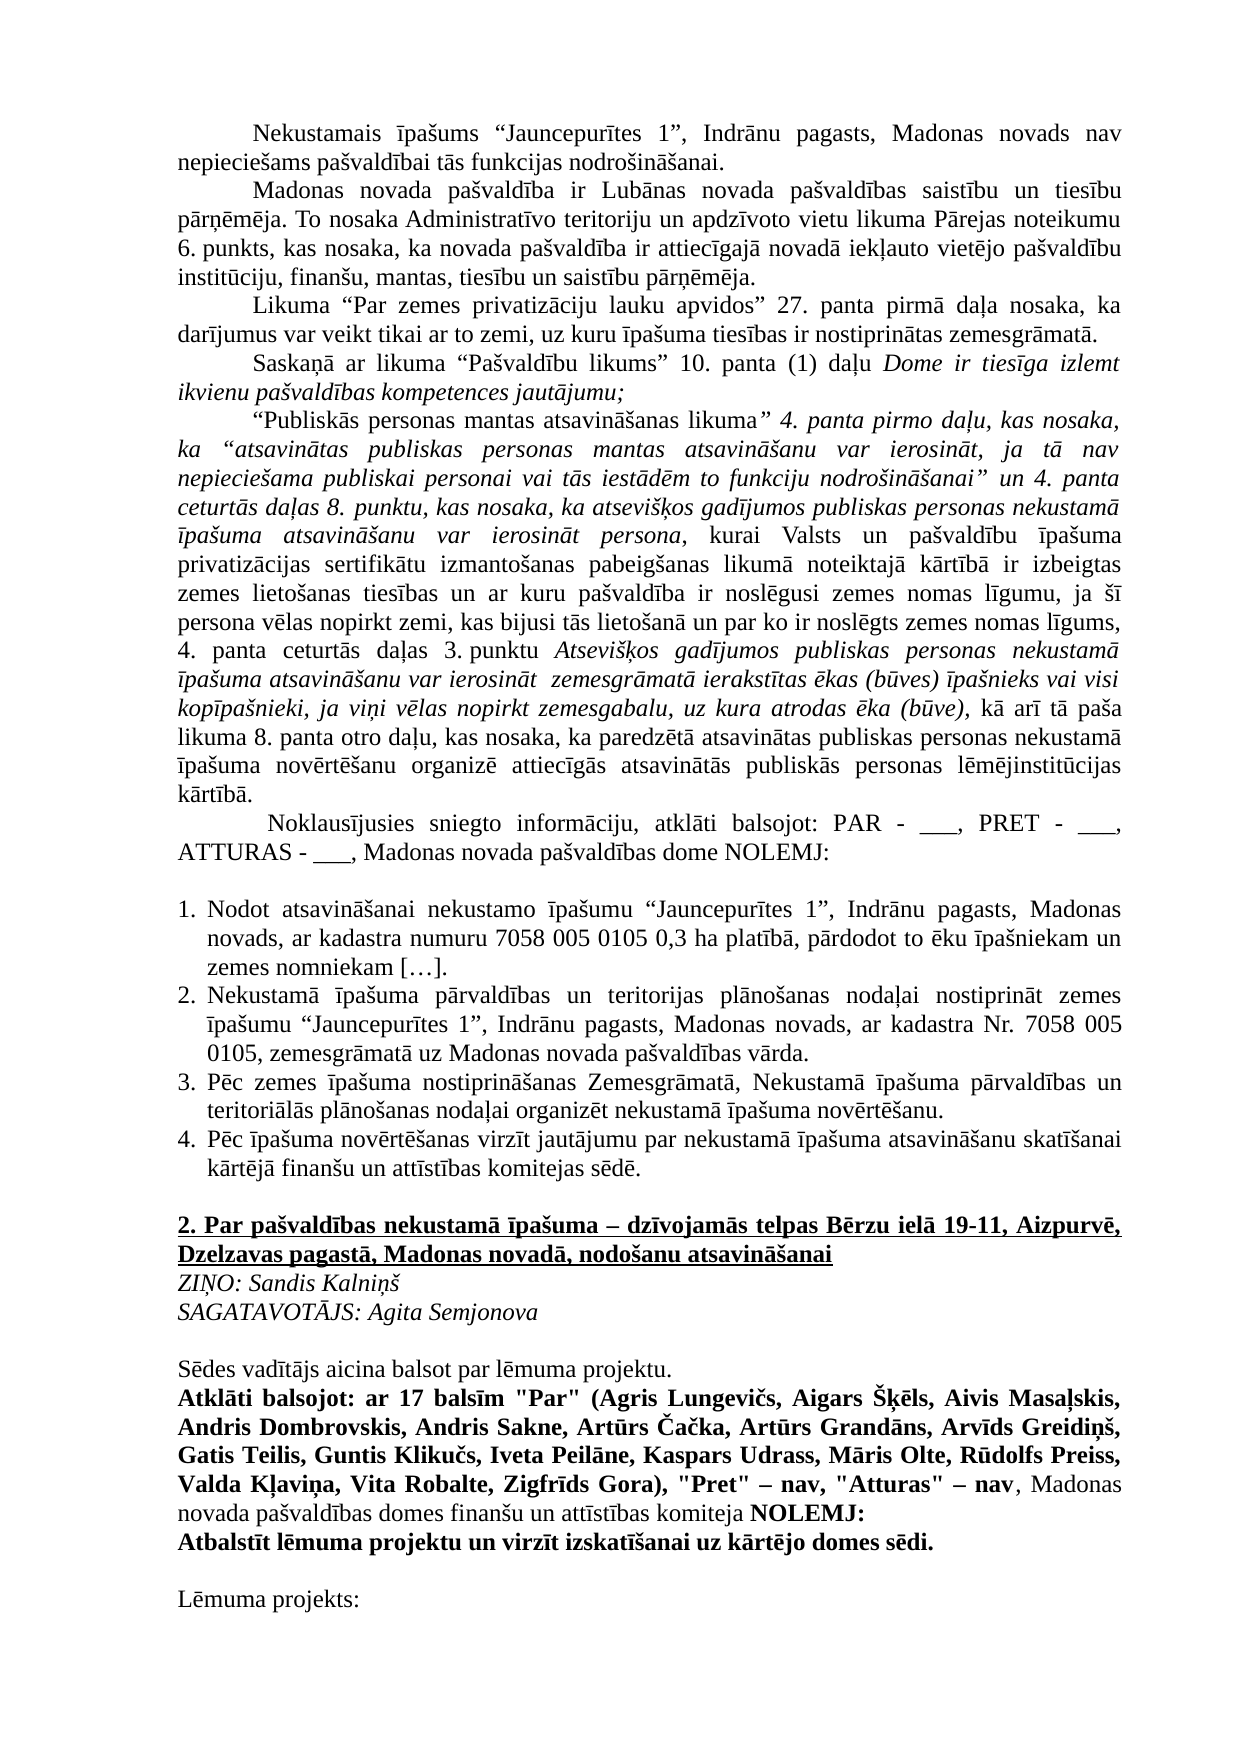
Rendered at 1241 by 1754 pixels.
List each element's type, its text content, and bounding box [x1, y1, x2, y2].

text Sēdes vadītājs aicina balsot par lēmuma projektu. [177, 1354, 1122, 1383]
list Pēc zemes īpašuma nostiprināšanas Zemesgrāmatā, Nekustamā īpašuma pārvaldības un teritoriālās plānošanas nodaļai organizēt nekustamā īpašuma novērtēšanu. [177, 1067, 1122, 1124]
list Nekustamā īpašuma pārvaldības un teritorijas plānošanas nodaļai nostiprināt zemes īpašumu “Jauncepurītes 1”, Indrānu pagasts, Madonas novads, ar kadastra Nr. 7058 005 0105, zemesgrāmatā uz Madonas novada pašvaldības vārda. [177, 981, 1122, 1067]
text Likuma “Par zemes privatizāciju lauku apvidos” 27. panta pirmā daļa nosaka, ka darījumus var veikt tikai ar to zemi, uz kuru īpašuma tiesības ir nostiprinātas zemesgrāmatā. [177, 291, 1122, 348]
text SAGATAVOTĀJS: Agita Semjonova [177, 1297, 1122, 1326]
text Noklausījusies sniegto informāciju, atklāti balsojot: PAR - ___, PRET - ___, ATTURAS - ___, Madonas novada pašvaldības dome NOLEMJ: [177, 808, 1122, 866]
text Nekustamais īpašums “Jauncepurītes 1”, Indrānu pagasts, Madonas novads nav nepieciešams pašvaldībai tās funkcijas nodrošināšanai. [177, 118, 1122, 176]
text Lēmuma projekts: [177, 1584, 1122, 1613]
list Pēc īpašuma novērtēšanas virzīt jautājumu par nekustamā īpašuma atsavināšanu skatīšanai kārtējā finanšu un attīstības komitejas sēdē. [177, 1124, 1122, 1182]
text 2. Par pašvaldības nekustamā īpašuma – dzīvojamās telpas Bērzu ielā 19-11, Aizpurvē, Dzelzavas pagastā, Madonas novadā, nodošanu atsavināšanai [177, 1237, 1122, 1268]
text “Publiskās personas mantas atsavināšanas likuma” 4. panta pirmo daļu, kas nosaka, ka “atsavinātas publiskas personas mantas atsavināšanu var ierosināt, ja tā nav nepieciešama publiskai personai vai tās iestādēm to funkciju nodrošināšanai” un 4. panta ceturtās daļas 8. punktu, kas nosaka, ka atsevišķos gadījumos publiskas personas nekustamā īpašuma atsavināšanu var ierosināt persona, kurai Valsts un pašvaldību īpašuma privatizācijas sertifikātu izmantošanas pabeigšanas likumā noteiktajā kārtībā ir izbeigtas zemes lietošanas tiesības un ar kuru pašvaldība ir noslēgusi zemes nomas līgumu, ja šī persona vēlas nopirkt zemi, kas bijusi tās lietošanā un par ko ir noslēgts zemes nomas līgums, 4. panta ceturtās daļas 3. punktu Atsevišķos gadījumos publiskas personas nekustamā īpašuma atsavināšanu var ierosināt zemesgrāmatā ierakstītas ēkas (būves) īpašnieks vai visi kopīpašnieki, ja viņi vēlas nopirkt zemesgabalu, uz kura atrodas ēka (būve), kā arī tā paša likuma 8. panta otro daļu, kas nosaka, ka paredzētā atsavinātas publiskas personas nekustamā īpašuma novērtēšanu organizē attiecīgās atsavinātās publiskās personas lēmējinstitūcijas kārtībā. [177, 406, 1122, 808]
text ZIŅO: Sandis Kalniņš [177, 1268, 1122, 1297]
text Saskaņā ar likuma “Pašvaldību likums” 10. panta (1) daļu Dome ir tiesīga izlemt ikvienu pašvaldības kompetences jautājumu; [177, 348, 1122, 406]
text Atbalstīt lēmuma projektu un virzīt izskatīšanai uz kārtējo domes sēdi. [177, 1527, 1122, 1556]
list Nodot atsavināšanai nekustamo īpašumu “Jauncepurītes 1”, Indrānu pagasts, Madonas novads, ar kadastra numuru 7058 005 0105 0,3 ha platībā, pārdodot to ēku īpašniekam un zemes nomniekam […]. [177, 894, 1122, 981]
text Atklāti balsojot: ar 17 balsīm "Par" (Agris Lungevičs, Aigars Šķēls, Aivis Masaļskis, Andris Dombrovskis, Andris Sakne, Artūrs Čačka, Artūrs Grandāns, Arvīds Greidiņš, Gatis Teilis, Guntis Klikučs, Iveta Peilāne, Kaspars Udrass, Māris Olte, Rūdolfs Preiss, Valda Kļaviņa, Vita Robalte, Zigfrīds Gora), "Pret" – nav, "Atturas" – nav, Madonas novada pašvaldības domes finanšu un attīstības komiteja NOLEMJ: [177, 1383, 1122, 1527]
text 2. Par pašvaldības nekustamā īpašuma – dzīvojamās telpas Bērzu ielā 19-11, Aizpurvē, Dzelzavas pagastā, Madonas novadā, nodošanu atsavināšanai [177, 1211, 1122, 1236]
text Madonas novada pašvaldība ir Lubānas novada pašvaldības saistību un tiesību pārņēmēja. To nosaka Administratīvo teritoriju un apdzīvoto vietu likuma Pārejas noteikumu 6. punkts, kas nosaka, ka novada pašvaldība ir attiecīgajā novadā iekļauto vietējo pašvaldību institūciju, finanšu, mantas, tiesību un saistību pārņēmēja. [177, 176, 1122, 291]
